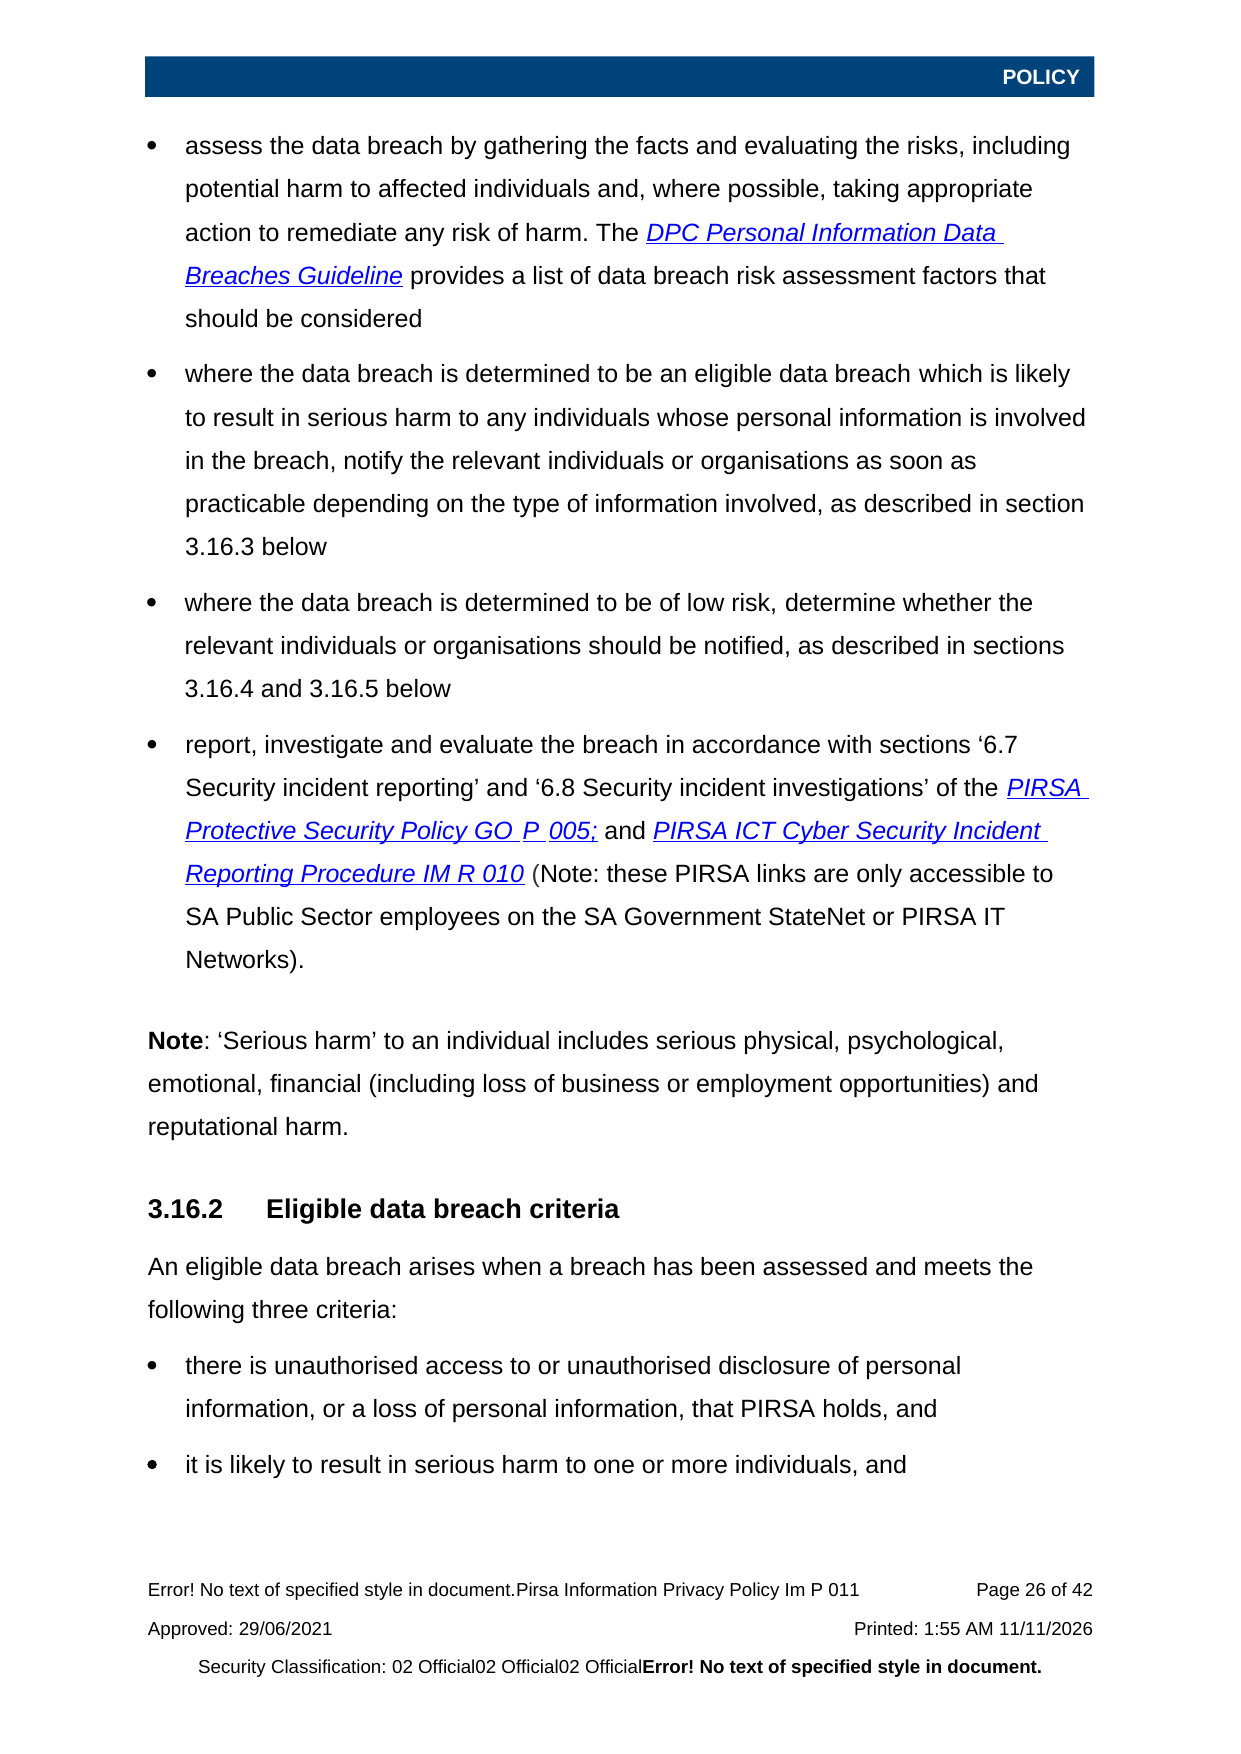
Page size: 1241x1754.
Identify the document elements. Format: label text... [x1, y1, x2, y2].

list it is likely to result in serious harm to one or more individuals, and [148, 1450, 1092, 1479]
list where the data breach is determined to be of low risk, determine whether the relevant individuals or organisations should be notified, as described in sections 3.16.4 and 3.16.5 below [147, 588, 1092, 703]
list report, investigate and evaluate the breach in accordance with sections ‘6.7 Security incident reporting’ and ‘6.8 Security incident investigations’ of the PIRSA Protective Security Policy GO P 005; and PIRSA ICT Cyber Security Incident Reporting Procedure IM R 010 (Note: these PIRSA links are only accessible to SA Public Sector employees on the SA Government StateNet or PIRSA IT Networks). [148, 729, 1092, 974]
text An eligible data breach arises when a breach has been assessed and meets the following three criteria: [148, 1252, 1092, 1324]
subtitle Eligible data breach criteria [148, 1193, 1092, 1224]
list there is unauthorised access to or unauthorised disclosure of personal information, or a loss of personal information, that PIRSA holds, and [148, 1351, 1092, 1423]
list assess the data breach by gathering the facts and evaluating the risks, including potential harm to affected individuals and, where possible, taking appropriate action to remediate any risk of harm. The DPC Personal Information Data Breaches Guideline provides a list of data breach risk assessment factors that should be considered [147, 131, 1092, 332]
list where the data breach is determined to be an eligible data breach which is likely to result in serious harm to any individuals whose personal information is involved in the breach, notify the relevant individuals or organisations as soon as practicable depending on the type of information involved, as described in section 3.16.3 below [147, 359, 1092, 561]
text Note: ‘Serious harm’ to an individual includes serious physical, psychological, emotional, financial (including loss of business or employment opportunities) and reputational harm. [148, 1026, 1092, 1141]
